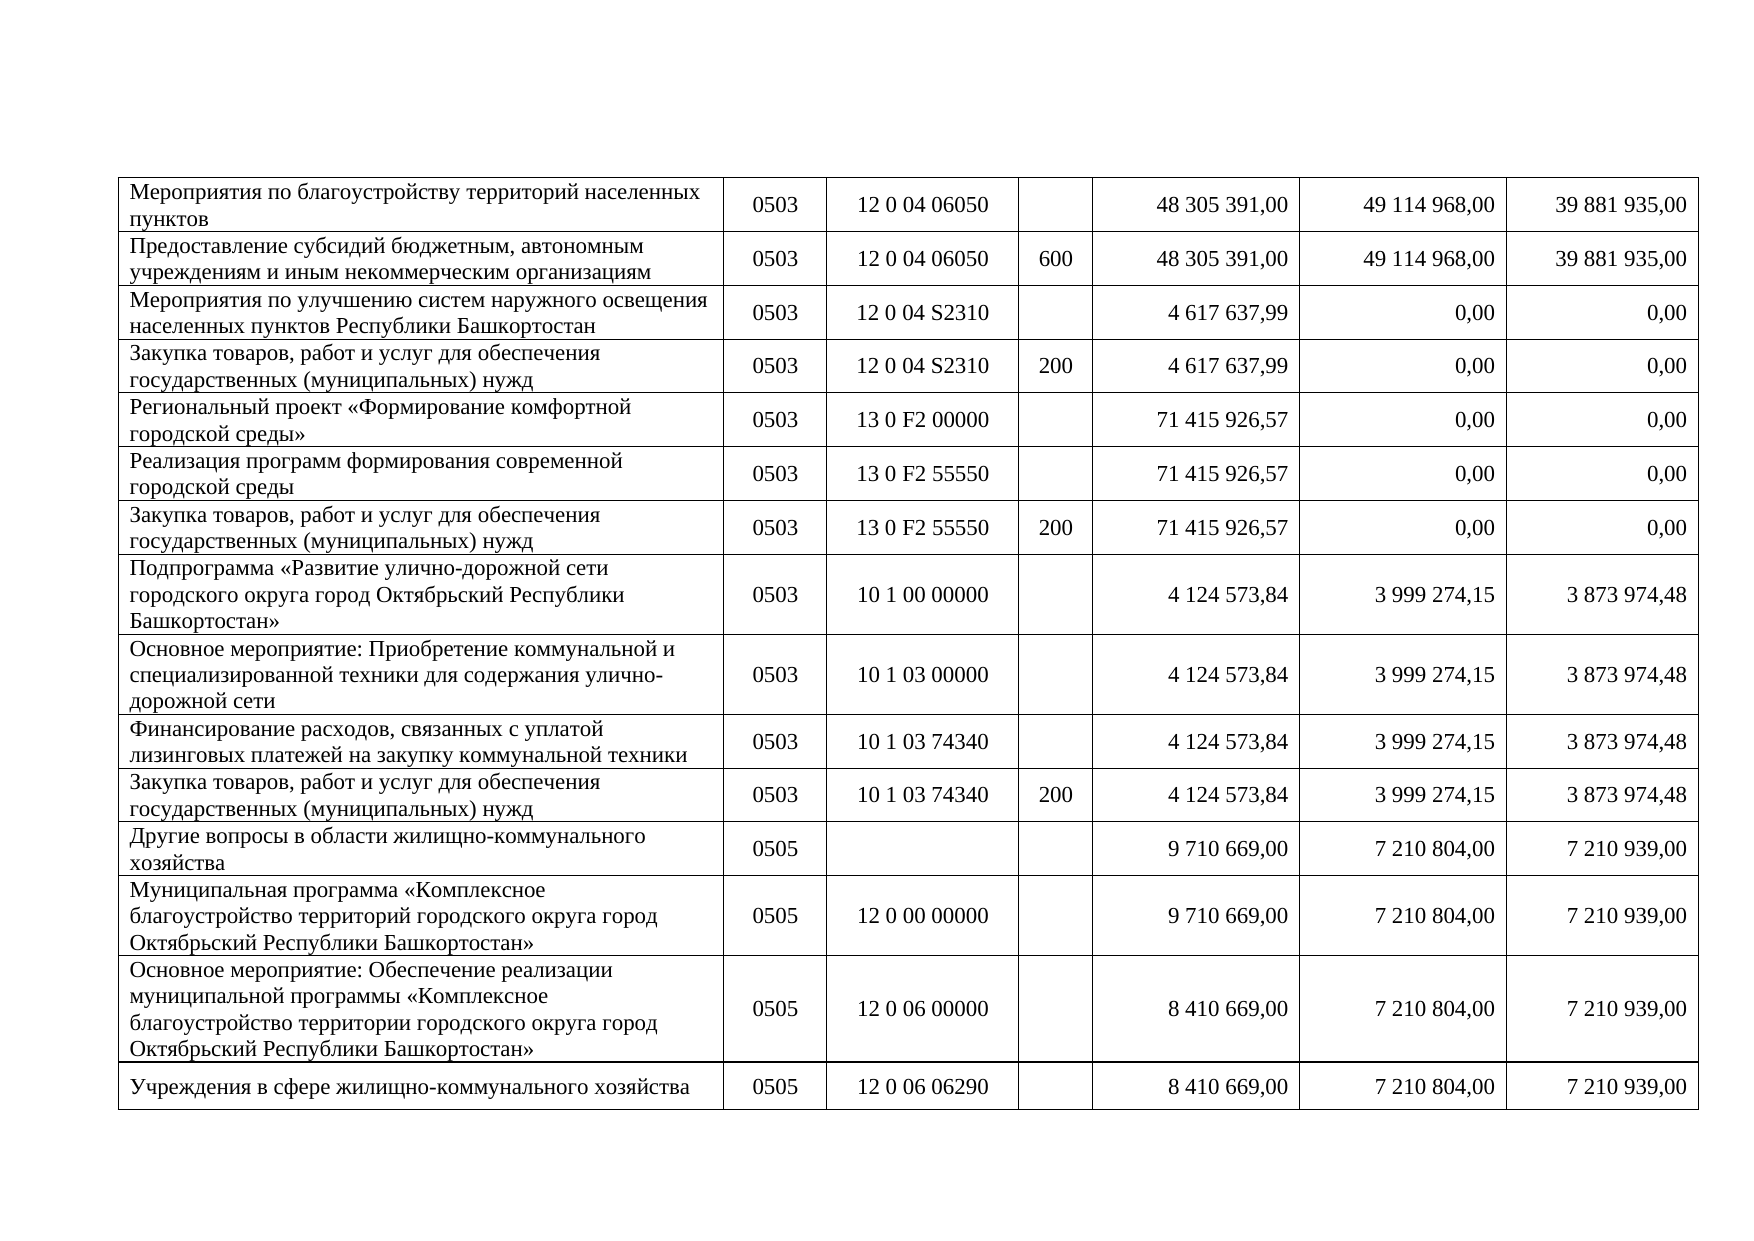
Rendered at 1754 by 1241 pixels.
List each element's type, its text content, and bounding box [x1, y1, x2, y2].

table_cell 3 873 974,48 [1507, 715, 1698, 767]
table_cell [1019, 286, 1092, 338]
table_cell 39 881 935,00 [1507, 232, 1698, 285]
table_cell 3 873 974,48 [1507, 635, 1698, 714]
table_cell Предоставление субсидий бюджетным, автономным учреждениям и иным некоммерческим организациям [119, 232, 723, 285]
table_cell 3 873 974,48 [1507, 555, 1698, 633]
table_cell 12 0 04 06050 [827, 178, 1018, 231]
table_cell Подпрограмма «Развитие улично-дорожной сети городского округа город Октябрьский Республики Башкортостан» [119, 555, 723, 633]
table_cell [1019, 393, 1092, 446]
table_cell 0503 [724, 178, 826, 231]
table_cell Учреждения в сфере жилищно-коммунального хозяйства [119, 1063, 723, 1109]
table_cell 200 [1019, 340, 1092, 392]
table_cell Основное мероприятие: Обеспечение реализации муниципальной программы «Комплексное благоустройство территории городского округа город Октябрьский Республики Башкортостан» [119, 956, 723, 1061]
table_cell 7 210 939,00 [1507, 822, 1698, 875]
table_cell Закупка товаров, работ и услуг для обеспечения государственных (муниципальных) нужд [119, 769, 723, 821]
table_cell 0503 [724, 555, 826, 633]
table_cell 12 0 04 S2310 [827, 286, 1018, 338]
table_cell [1019, 822, 1092, 875]
table_cell 4 124 573,84 [1093, 769, 1299, 821]
table_cell 3 873 974,48 [1507, 769, 1698, 821]
table_cell Мероприятия по благоустройству территорий населенных пунктов [119, 178, 723, 231]
table_cell 12 0 04 S2310 [827, 340, 1018, 392]
table_cell 3 999 274,15 [1300, 555, 1506, 633]
table_cell [1019, 635, 1092, 714]
table_cell 0503 [724, 715, 826, 767]
table_cell 0503 [724, 340, 826, 392]
table_cell 0505 [724, 1063, 826, 1109]
table_cell 0,00 [1300, 447, 1506, 500]
table_cell 4 124 573,84 [1093, 555, 1299, 633]
table_cell 10 1 03 00000 [827, 635, 1018, 714]
table_cell 0,00 [1300, 501, 1506, 553]
table_cell 7 210 939,00 [1507, 1063, 1698, 1109]
table_cell 8 410 669,00 [1093, 956, 1299, 1061]
table_cell [1019, 555, 1092, 633]
table_cell 0503 [724, 769, 826, 821]
table_cell 13 0 F2 55550 [827, 501, 1018, 553]
table_cell 49 114 968,00 [1300, 178, 1506, 231]
table_cell 71 415 926,57 [1093, 447, 1299, 500]
table_cell Реализация программ формирования современной городской среды [119, 447, 723, 500]
table_cell 200 [1019, 769, 1092, 821]
table_cell 48 305 391,00 [1093, 178, 1299, 231]
table_cell 4 617 637,99 [1093, 286, 1299, 338]
table_cell 39 881 935,00 [1507, 178, 1698, 231]
table_cell Мероприятия по улучшению систем наружного освещения населенных пунктов Республики Башкортостан [119, 286, 723, 338]
table_cell [827, 822, 1018, 875]
table_cell 7 210 939,00 [1507, 876, 1698, 955]
table_cell 9 710 669,00 [1093, 822, 1299, 875]
table_cell Закупка товаров, работ и услуг для обеспечения государственных (муниципальных) нужд [119, 340, 723, 392]
table_cell 48 305 391,00 [1093, 232, 1299, 285]
table_cell Основное мероприятие: Приобретение коммунальной и специализированной техники для содержания улично-дорожной сети [119, 635, 723, 714]
table_cell [1019, 876, 1092, 955]
table_cell 4 617 637,99 [1093, 340, 1299, 392]
table_cell 4 124 573,84 [1093, 715, 1299, 767]
table_cell 7 210 804,00 [1300, 822, 1506, 875]
table_cell 71 415 926,57 [1093, 501, 1299, 553]
table_cell Другие вопросы в области жилищно-коммунального хозяйства [119, 822, 723, 875]
table_cell [1019, 715, 1092, 767]
table_cell 0505 [724, 822, 826, 875]
table_cell 0,00 [1300, 340, 1506, 392]
table_cell 12 0 06 06290 [827, 1063, 1018, 1109]
table_cell 0503 [724, 501, 826, 553]
table_cell 0503 [724, 232, 826, 285]
table_cell 0505 [724, 876, 826, 955]
table_cell 3 999 274,15 [1300, 769, 1506, 821]
table_cell 7 210 804,00 [1300, 1063, 1506, 1109]
table_cell 200 [1019, 501, 1092, 553]
table_cell 0,00 [1507, 393, 1698, 446]
table_cell 9 710 669,00 [1093, 876, 1299, 955]
table_cell Региональный проект «Формирование комфортной городской среды» [119, 393, 723, 446]
table_cell 7 210 939,00 [1507, 956, 1698, 1061]
table_cell 600 [1019, 232, 1092, 285]
table_cell 7 210 804,00 [1300, 956, 1506, 1061]
table_cell 12 0 04 06050 [827, 232, 1018, 285]
table_cell 3 999 274,15 [1300, 635, 1506, 714]
table_cell 0503 [724, 447, 826, 500]
table_cell 0,00 [1507, 501, 1698, 553]
table_cell Муниципальная программа «Комплексное благоустройство территорий городского округа город Октябрьский Республики Башкортостан» [119, 876, 723, 955]
table_cell 13 0 F2 55550 [827, 447, 1018, 500]
table_cell [1019, 178, 1092, 231]
table_cell Финансирование расходов, связанных с уплатой лизинговых платежей на закупку коммунальной техники [119, 715, 723, 767]
table_cell 13 0 F2 00000 [827, 393, 1018, 446]
table_cell 0,00 [1300, 393, 1506, 446]
table_cell [1019, 447, 1092, 500]
table_cell 0503 [724, 393, 826, 446]
table_cell 0,00 [1507, 447, 1698, 500]
table_cell 10 1 00 00000 [827, 555, 1018, 633]
table_cell [1019, 956, 1092, 1061]
table_cell 0503 [724, 635, 826, 714]
table_cell 10 1 03 74340 [827, 715, 1018, 767]
table_cell 0505 [724, 956, 826, 1061]
table_cell 0,00 [1300, 286, 1506, 338]
table_cell Закупка товаров, работ и услуг для обеспечения государственных (муниципальных) нужд [119, 501, 723, 553]
table_cell 12 0 00 00000 [827, 876, 1018, 955]
table_cell 0,00 [1507, 286, 1698, 338]
table_cell 4 124 573,84 [1093, 635, 1299, 714]
table_cell 49 114 968,00 [1300, 232, 1506, 285]
table_cell 0,00 [1507, 340, 1698, 392]
table_cell 71 415 926,57 [1093, 393, 1299, 446]
table_cell [1019, 1063, 1092, 1109]
table_cell 10 1 03 74340 [827, 769, 1018, 821]
table_cell 8 410 669,00 [1093, 1063, 1299, 1109]
table_cell 0503 [724, 286, 826, 338]
table_cell 12 0 06 00000 [827, 956, 1018, 1061]
table_cell 7 210 804,00 [1300, 876, 1506, 955]
table_cell 3 999 274,15 [1300, 715, 1506, 767]
